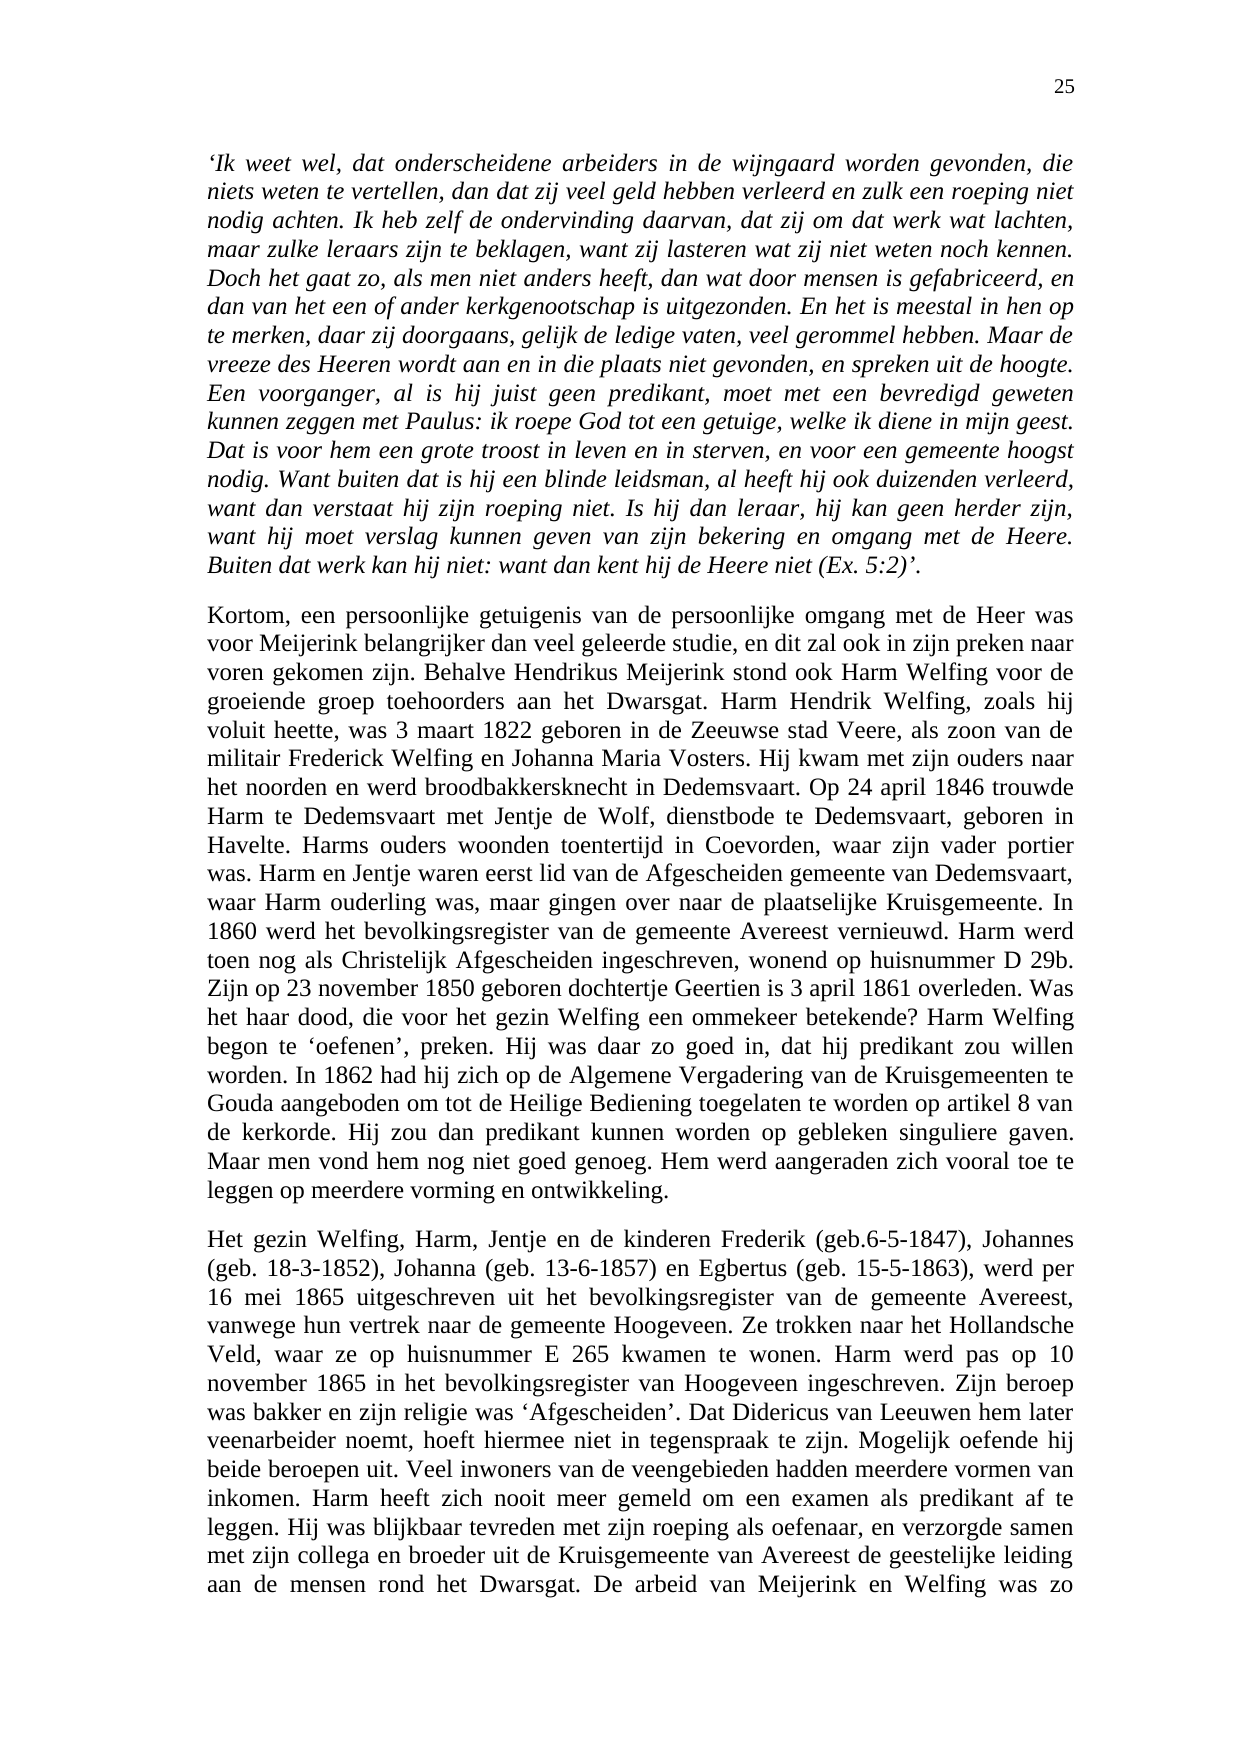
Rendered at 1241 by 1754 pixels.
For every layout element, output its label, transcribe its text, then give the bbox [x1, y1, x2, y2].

text Kortom, een persoonlijke getuigenis van de persoonlijke omgang met de Heer was voor Meijerink belangrijker dan veel geleerde studie, en dit zal ook in zijn preken naar voren gekomen zijn. Behalve Hendrikus Meijerink stond ook Harm Welfing voor de groeiende groep toehoorders aan het Dwarsgat. Harm Hendrik Welfing, zoals hij voluit heette, was 3 maart 1822 geboren in de Zeeuwse stad Veere, als zoon van de militair Frederick Welfing en Johanna Maria Vosters. Hij kwam met zijn ouders naar het noorden en werd broodbakkersknecht in Dedemsvaart. Op 24 april 1846 trouwde Harm te Dedemsvaart met Jentje de Wolf, dienstbode te Dedemsvaart, geboren in Havelte. Harms ouders woonden toentertijd in Coevorden, waar zijn vader portier was. Harm en Jentje waren eerst lid van de Afgescheiden gemeente van Dedemsvaart, waar Harm ouderling was, maar gingen over naar de plaatselijke Kruisgemeente. In 1860 werd het bevolkingsregister van de gemeente Avereest vernieuwd. Harm werd toen nog als Christelijk Afgescheiden ingeschreven, wonend op huisnummer D 29b. Zijn op 23 november 1850 geboren dochtertje Geertien is 3 april 1861 overleden. Was het haar dood, die voor het gezin Welfing een ommekeer betekende? Harm Welfing begon te ‘oefenen’, preken. Hij was daar zo goed in, dat hij predikant zou willen worden. In 1862 had hij zich op de Algemene Vergadering van de Kruisgemeenten te Gouda aangeboden om tot de Heilige Bediening toegelaten te worden op artikel 8 van de kerkorde. Hij zou dan predikant kunnen worden op gebleken singuliere gaven. Maar men vond hem nog niet goed genoeg. Hem werd aangeraden zich vooral toe te leggen op meerdere vorming en ontwikkeling. [207, 600, 1075, 1203]
text ‘Ik weet wel, dat onderscheidene arbeiders in de wijngaard worden gevonden, die niets weten te vertellen, dan dat zij veel geld hebben verleerd en zulk een roeping niet nodig achten. Ik heb zelf de ondervinding daarvan, dat zij om dat werk wat lachten, maar zulke leraars zijn te beklagen, want zij lasteren wat zij niet weten noch kennen. Doch het gaat zo, als men niet anders heeft, dan wat door mensen is gefabriceerd, en dan van het een of ander kerkgenootschap is uitgezonden. En het is meestal in hen op te merken, daar zij doorgaans, gelijk de ledige vaten, veel gerommel hebben. Maar de vreeze des Heeren wordt aan en in die plaats niet gevonden, en spreken uit de hoogte. Een voorganger, al is hij juist geen predikant, moet met een bevredigd geweten kunnen zeggen met Paulus: ik roepe God tot een getuige, welke ik diene in mijn geest. Dat is voor hem een grote troost in leven en in sterven, en voor een gemeente hoogst nodig. Want buiten dat is hij een blinde leidsman, al heeft hij ook duizenden verleerd, want dan verstaat hij zijn roeping niet. Is hij dan leraar, hij kan geen herder zijn, want hij moet verslag kunnen geven van zijn bekering en omgang met de Heere. Buiten dat werk kan hij niet: want dan kent hij de Heere niet (Ex. 5:2)’. [207, 148, 1075, 579]
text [207, 1224, 1075, 1598]
